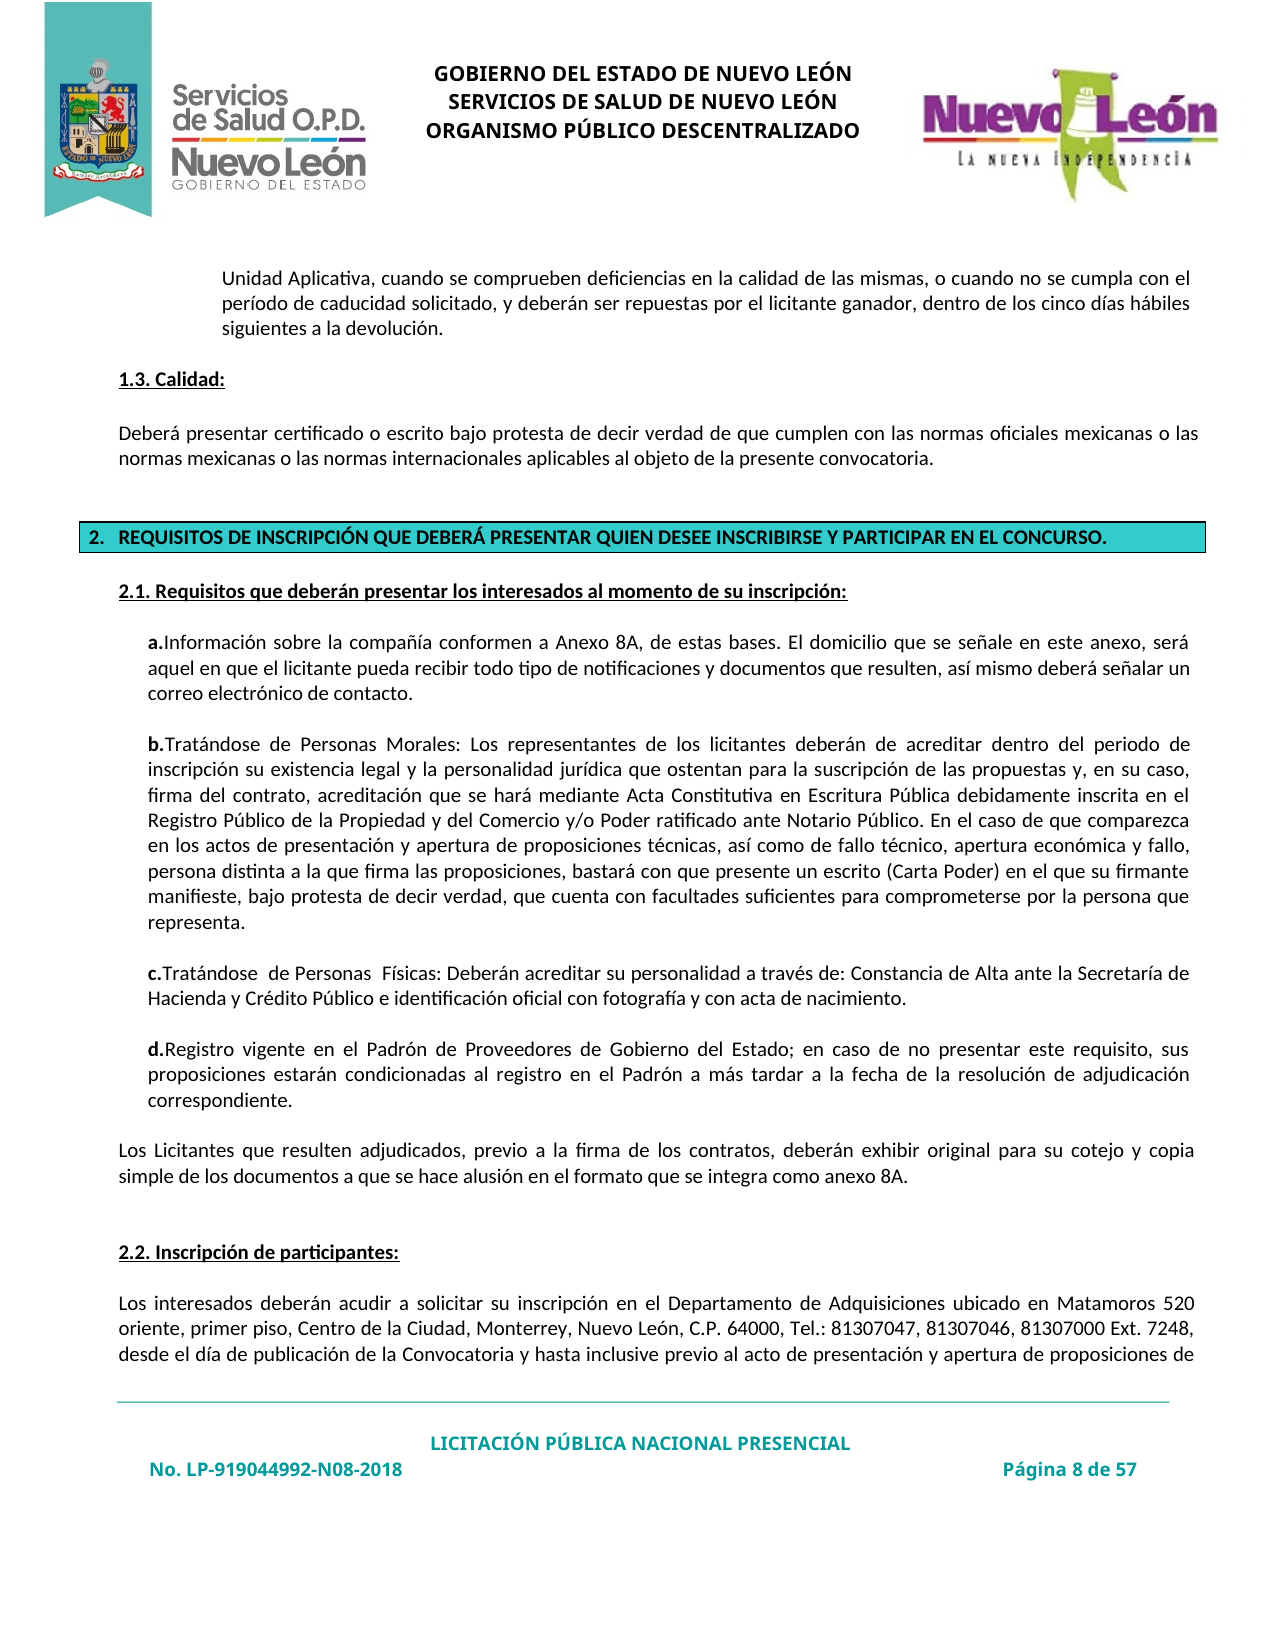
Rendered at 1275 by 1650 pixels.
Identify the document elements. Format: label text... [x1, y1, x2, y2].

text 2.2. Inscripción de participantes: [118, 1239, 1197, 1265]
picture [15, 2, 1249, 229]
list REQUISITOS DE INSCRIPCIÓN QUE DEBERÁ PRESENTAR QUIEN DESEE INSCRIBIRSE Y PARTICIPAR EN EL CONCURSO. [80, 523, 1205, 552]
text 1.3. Calidad: [118, 366, 1197, 392]
text Deberá presentar certificado o escrito bajo protesta de decir verdad de que cumplen con las normas oficiales mexicanas o las normas mexicanas o las normas internacionales aplicables al objeto de la presente convocatoria. [118, 420, 1201, 471]
list Información sobre la compañía conformen a Anexo 8A, de estas bases. El domicilio que se señale en este anexo, será aquel en que el licitante pueda recibir todo tipo de notificaciones y documentos que resulten, así mismo deberá señalar un correo electrónico de contacto. [148, 629, 1192, 706]
text Los Licitantes que resulten adjudicados, previo a la firma de los contratos, deberán exhibir original para su cotejo y copia simple de los documentos a que se hace alusión en el formato que se integra como anexo 8A. [118, 1138, 1197, 1188]
list Tratándose de Personas Morales: Los representantes de los licitantes deberán de acreditar dentro del periodo de inscripción su existencia legal y la personalidad jurídica que ostentan para la suscripción de las propuestas y, en su caso, firma del contrato, acreditación que se hará mediante Acta Constitutiva en Escritura Pública debidamente inscrita en el Registro Público de la Propiedad y del Comercio y/o Poder ratificado ante Notario Público. En el caso de que comparezca en los actos de presentación y apertura de proposiciones técnicas, así como de fallo técnico, apertura económica y fallo, persona distinta a la que firma las proposiciones, bastará con que presente un escrito (Carta Poder) en el que su firmante manifieste, bajo protesta de decir verdad, que cuenta con facultades suficientes para comprometerse por la persona que representa. [148, 731, 1192, 934]
list Registro vigente en el Padrón de Proveedores de Gobierno del Estado; en caso de no presentar este requisito, sus proposiciones estarán condicionadas al registro en el Padrón a más tardar a la fecha de la resolución de adjudicación correspondiente. [148, 1036, 1192, 1112]
list Tratándose de Personas Físicas: Deberán acreditar su personalidad a través de: Constancia de Alta ante la Secretaría de Hacienda y Crédito Público e identificación oficial con fotografía y con acta de nacimiento. [148, 960, 1192, 1011]
text 2.1. Requisitos que deberán presentar los interesados al momento de su inscripción: [118, 578, 1197, 604]
